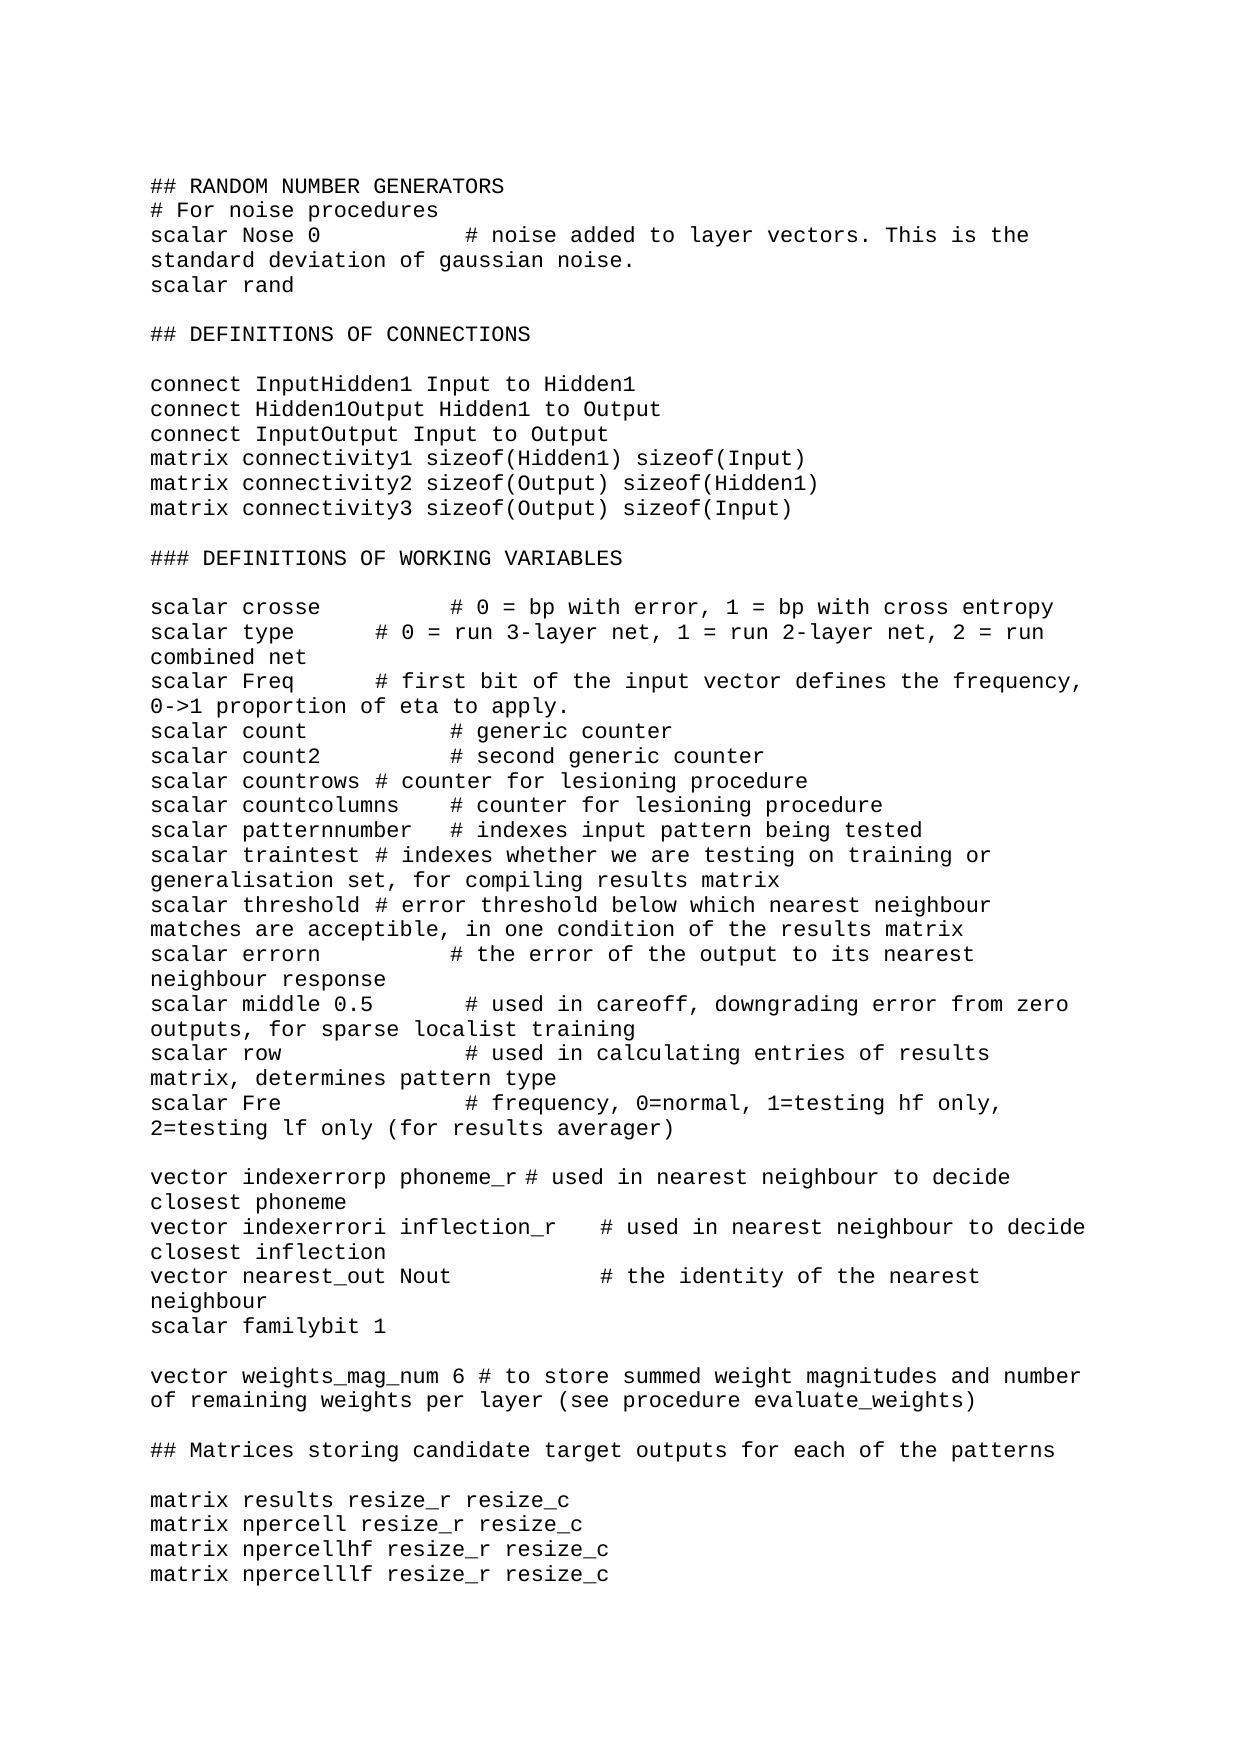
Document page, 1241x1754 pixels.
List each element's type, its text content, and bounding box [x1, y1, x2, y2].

text scalar Freq # first bit of the input vector defines the frequency, 0->1 proportion of eta to apply. [150, 671, 1090, 720]
text matrix results resize_r resize_c [150, 1489, 1090, 1513]
text matrix connectivity1 sizeof(Hidden1) sizeof(Input) [150, 447, 1090, 472]
text connect Hidden1Output Hidden1 to Output [150, 398, 1090, 423]
text scalar crosse # 0 = bp with error, 1 = bp with cross entropy [150, 596, 1090, 621]
text # For noise procedures [150, 199, 1090, 224]
text scalar Fre # frequency, 0=normal, 1=testing hf only, 2=testing lf only (for results averager) [150, 1092, 1090, 1142]
text scalar traintest # indexes whether we are testing on training or generalisation set, for compiling results matrix [150, 844, 1090, 894]
text scalar Nose 0 # noise added to layer vectors. This is the standard deviation of gaussian noise. [150, 224, 1090, 274]
text ## DEFINITIONS OF CONNECTIONS [150, 323, 1090, 348]
text scalar count # generic counter [150, 720, 1090, 745]
text scalar threshold # error threshold below which nearest neighbour matches are acceptible, in one condition of the results matrix [150, 894, 1090, 943]
text vector indexerrori inflection_r # used in nearest neighbour to decide closest inflection [150, 1216, 1090, 1266]
text ## RANDOM NUMBER GENERATORS [150, 175, 1090, 199]
text matrix npercellhf resize_r resize_c [150, 1538, 1090, 1563]
text scalar rand [150, 274, 1090, 299]
text vector indexerrorp phoneme_r # used in nearest neighbour to decide closest phoneme [150, 1166, 1090, 1216]
text scalar count2 # second generic counter [150, 745, 1090, 770]
text connect InputHidden1 Input to Hidden1 [150, 373, 1090, 398]
text ## Matrices storing candidate target outputs for each of the patterns [150, 1439, 1090, 1464]
text scalar errorn # the error of the output to its nearest neighbour response [150, 943, 1090, 993]
text matrix connectivity3 sizeof(Output) sizeof(Input) [150, 497, 1090, 522]
text matrix npercelllf resize_r resize_c [150, 1563, 1090, 1588]
text vector weights_mag_num 6 # to store summed weight magnitudes and number of remaining weights per layer (see procedure evaluate_weights) [150, 1365, 1090, 1414]
text matrix npercell resize_r resize_c [150, 1513, 1090, 1538]
text ### DEFINITIONS OF WORKING VARIABLES [150, 547, 1090, 571]
text scalar familybit 1 [150, 1315, 1090, 1340]
text scalar middle 0.5 # used in careoff, downgrading error from zero outputs, for sparse localist training [150, 993, 1090, 1042]
text connect InputOutput Input to Output [150, 423, 1090, 447]
text scalar row # used in calculating entries of results matrix, determines pattern type [150, 1042, 1090, 1092]
text vector nearest_out Nout # the identity of the nearest neighbour [150, 1266, 1090, 1315]
text matrix connectivity2 sizeof(Output) sizeof(Hidden1) [150, 472, 1090, 497]
text scalar countcolumns # counter for lesioning procedure [150, 794, 1090, 819]
text scalar patternnumber # indexes input pattern being tested [150, 819, 1090, 844]
text scalar countrows # counter for lesioning procedure [150, 770, 1090, 794]
text scalar type # 0 = run 3-layer net, 1 = run 2-layer net, 2 = run combined net [150, 621, 1090, 671]
